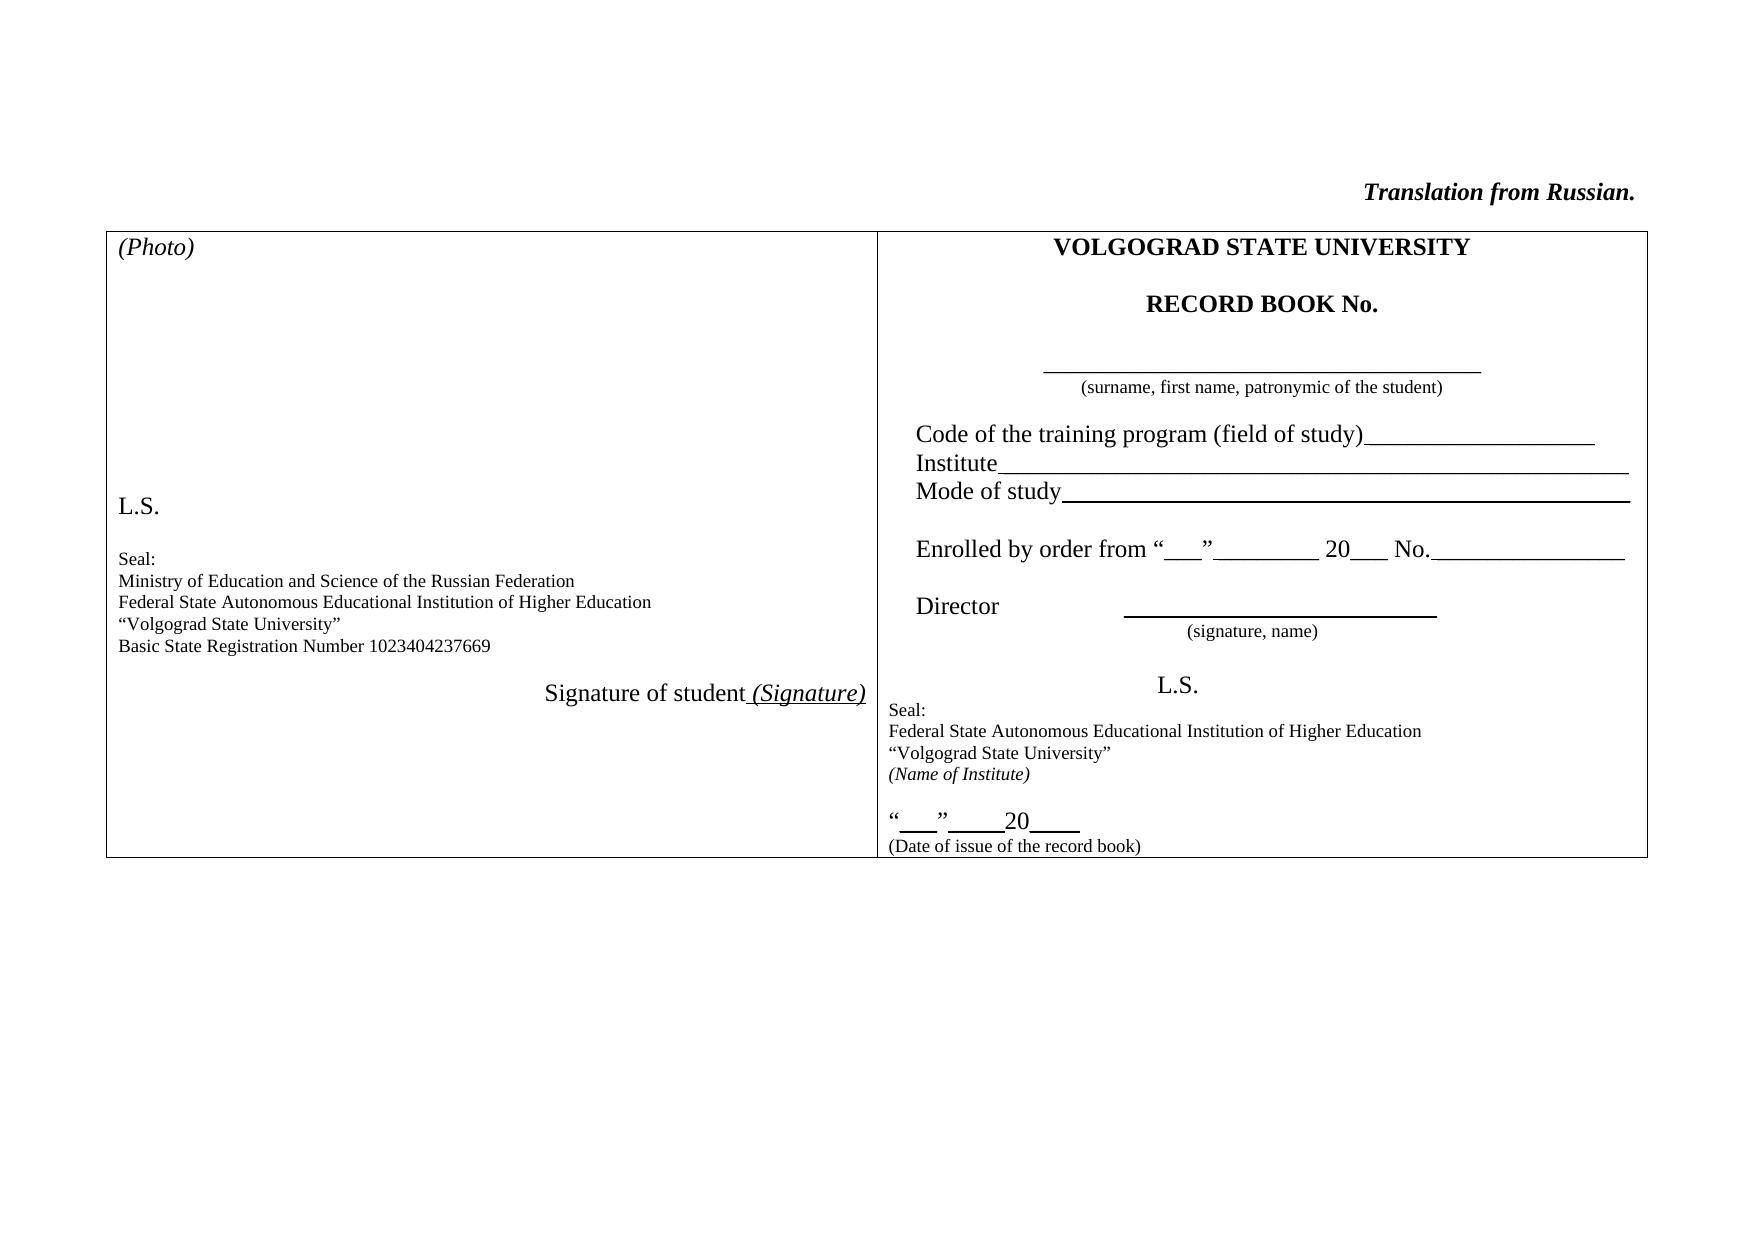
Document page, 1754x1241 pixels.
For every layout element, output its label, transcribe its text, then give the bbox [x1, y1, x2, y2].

table_header (Photo) L.S. Seal: Ministry of Education and Science of the Russian Federation Federal State Autonomous Educational Institution of Higher Education “Volgograd State University” Basic State Registration Number 1023404237669 Signature of student (Signature) [107, 232, 877, 857]
table_header VOLGOGRAD STATE UNIVERSITY RECORD BOOK No. ___________________________________ (surname, first name, patronymic of the student) Code of the training program (field of study) __________________ Institute __________________________________________________ Mode of study _____________________________________________ Enrolled by order from “___” ________ 20___ No. _______________ Director _________________________ (signature, name) L.S. Seal: Federal State Autonomous Educational Institution of Higher Education “Volgograd State University” (Name of Institute) “___” ____20____ (Date of issue of the record book) [878, 232, 1647, 857]
text Translation from Russian. [118, 177, 1636, 206]
